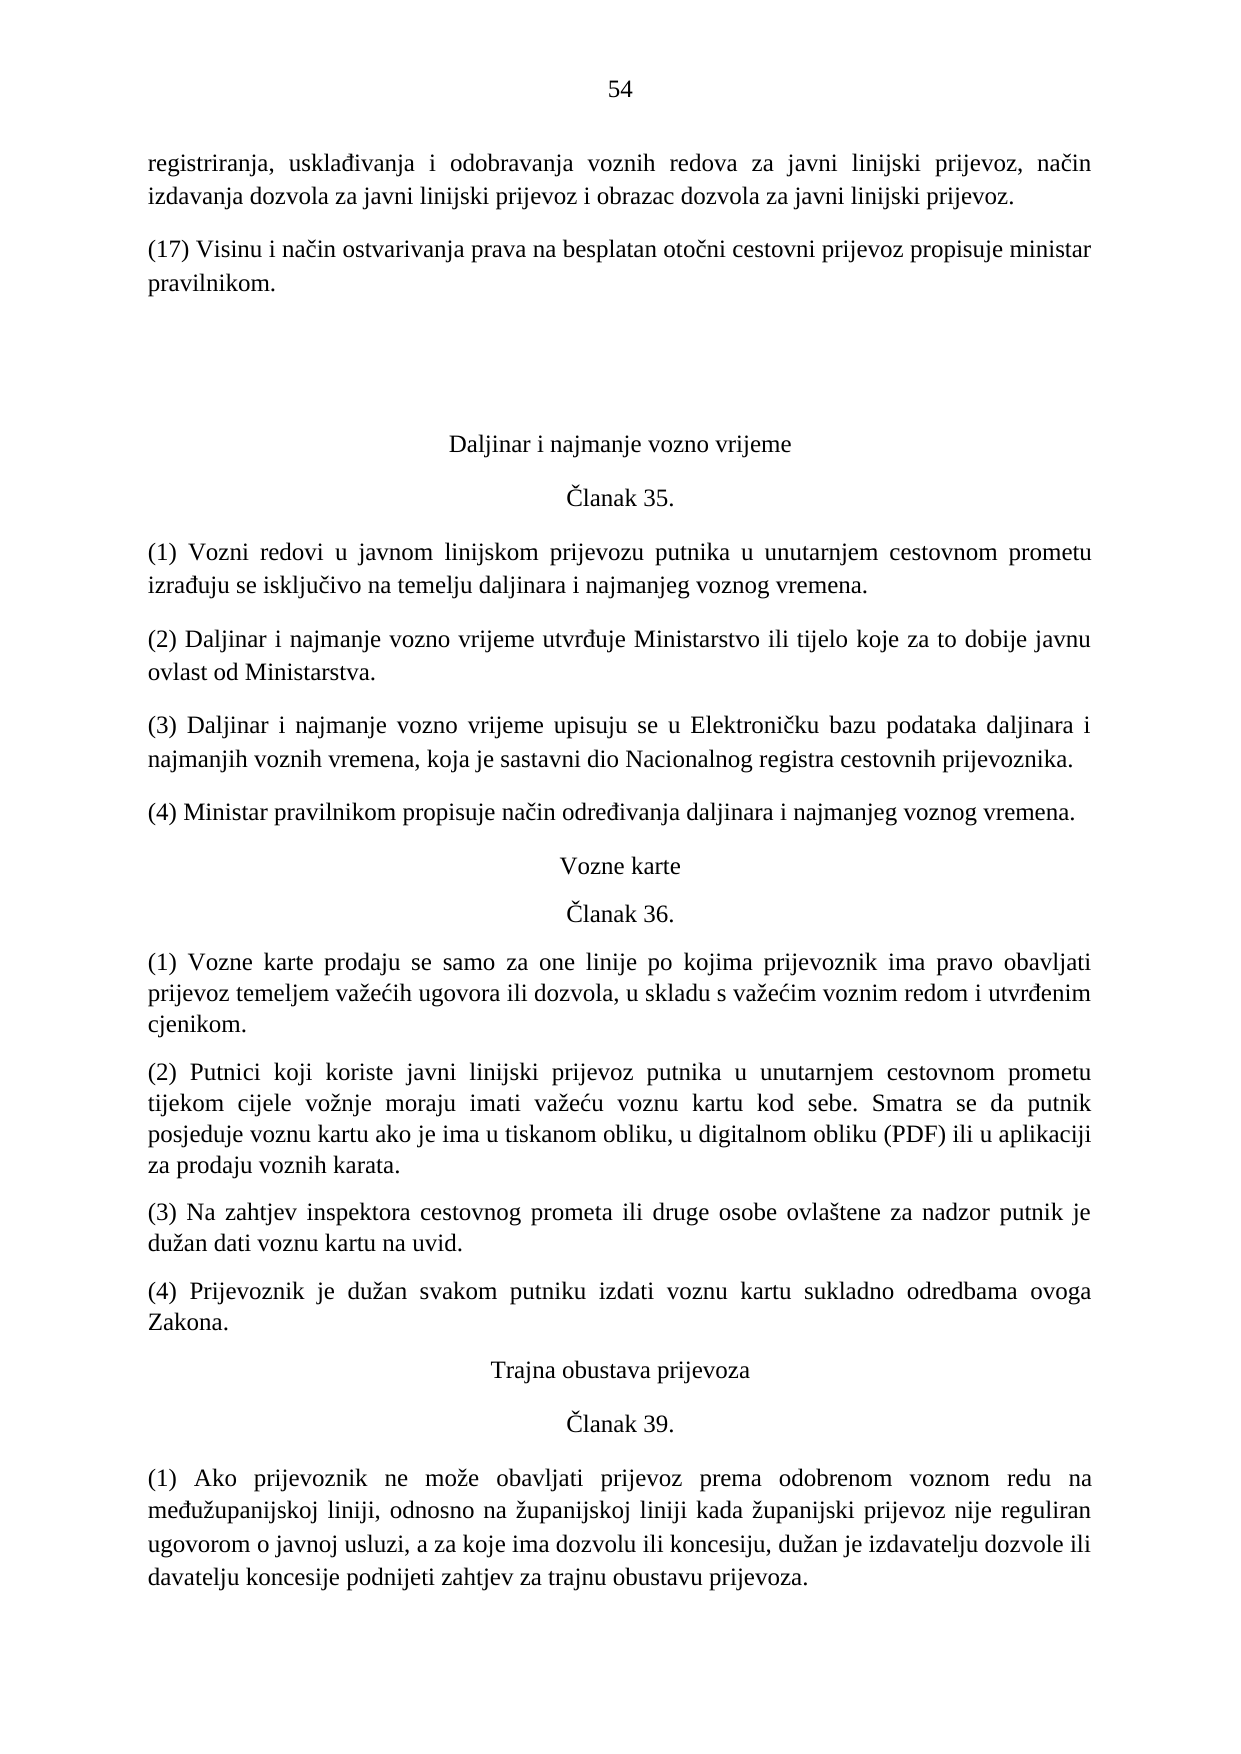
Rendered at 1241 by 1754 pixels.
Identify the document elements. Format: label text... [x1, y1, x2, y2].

text (1) Ako prijevoznik ne može obavljati prijevoz prema odobrenom voznom redu na međužupanijskoj liniji, odnosno na županijskoj liniji kada županijski prijevoz nije reguliran ugovorom o javnoj usluzi, a za koje ima dozvolu ili koncesiju, dužan je izdavatelju dozvole ili davatelju koncesije podnijeti zahtjev za trajnu obustavu prijevoza. [148, 1463, 1092, 1590]
text Daljinar i najmanje vozno vrijeme [148, 429, 1092, 458]
text Trajna obustava prijevoza [148, 1355, 1092, 1384]
text Članak 39. [148, 1409, 1092, 1437]
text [148, 148, 1092, 209]
text (1) Vozni redovi u javnom linijskom prijevozu putnika u unutarnjem cestovnom prometu izrađuju se isključivo na temelju daljinara i najmanjeg voznog vremena. [148, 537, 1092, 599]
text (17) Visinu i način ostvarivanja prava na besplatan otočni cestovni prijevoz propisuje ministar pravilnikom. [148, 234, 1092, 296]
text (2) Putnici koji koriste javni linijski prijevoz putnika u unutarnjem cestovnom prometu tijekom cijele vožnje moraju imati važeću voznu kartu kod sebe. Smatra se da putnik posjeduje voznu kartu ako je ima u tiskanom obliku, u digitalnom obliku (PDF) ili u aplikaciji za prodaju voznih karata. [148, 1057, 1092, 1178]
text (4) Prijevoznik je dužan svakom putniku izdati voznu kartu sukladno odredbama ovoga Zakona. [148, 1276, 1092, 1336]
text (2) Daljinar i najmanje vozno vrijeme utvrđuje Ministarstvo ili tijelo koje za to dobije javnu ovlast od Ministarstva. [148, 624, 1092, 686]
text (3) Daljinar i najmanje vozno vrijeme upisuju se u Elektroničku bazu podataka daljinara i najmanjih voznih vremena, koja je sastavni dio Nacionalnog registra cestovnih prijevoznika. [148, 711, 1092, 772]
text (3) Na zahtjev inspektora cestovnog prometa ili druge osobe ovlaštene za nadzor putnik je dužan dati voznu kartu na uvid. [148, 1197, 1092, 1257]
text Članak 36. [148, 899, 1092, 928]
text (4) Ministar pravilnikom propisuje način određivanja daljinara i najmanjeg voznog vremena. [148, 797, 1092, 826]
text Vozne karte [148, 851, 1092, 880]
text (1) Vozne karte prodaju se samo za one linije po kojima prijevoznik ima pravo obavljati prijevoz temeljem važećih ugovora ili dozvola, u skladu s važećim voznim redom i utvrđenim cjenikom. [148, 947, 1092, 1038]
text Članak 35. [148, 483, 1092, 512]
